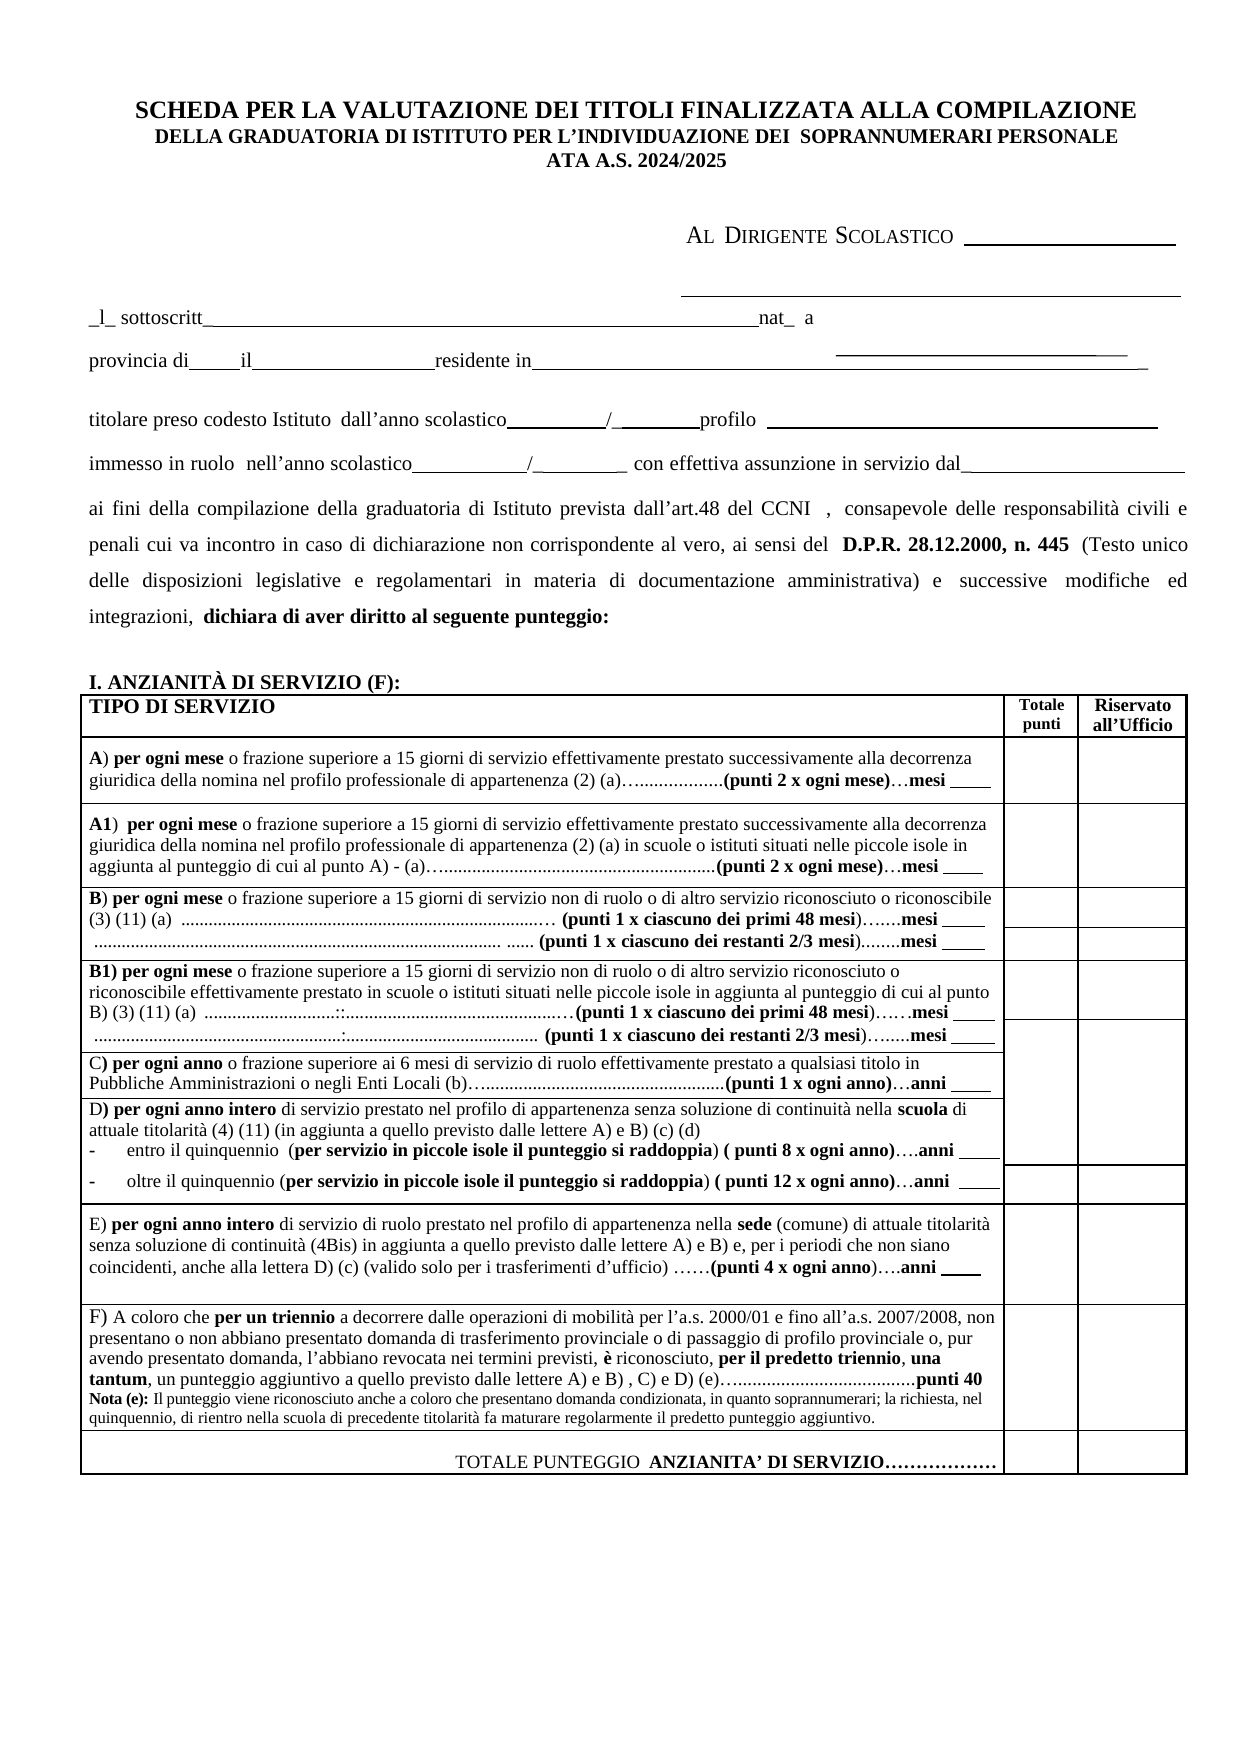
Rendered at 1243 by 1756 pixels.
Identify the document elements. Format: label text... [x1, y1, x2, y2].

table_cell D) per ogni anno intero di servizio prestato nel profilo di appartenenza senza soluzione di continuità nella scuola di attuale titolarità (4) (11) (in aggiunta a quello previsto dalle lettere A) e B) (c) (d) entro il quinquennio (per servizio in piccole isole il punteggio si raddoppia) ( punti 8 x ogni anno)….anni oltre il quinquennio (per servizio in piccole isole il punteggio si raddoppia) ( punti 12 x ogni anno)…anni [82, 1099, 1003, 1203]
table_cell [1005, 888, 1077, 927]
table_cell [1005, 1431, 1077, 1473]
text titolare preso codesto Istituto dall’anno scolastico /_ profilo [89, 406, 1201, 431]
table_cell [1079, 961, 1185, 1018]
table_cell [1005, 1305, 1077, 1430]
text ai fini della compilazione della graduatoria di Istituto prevista dall’art.48 del CCNI , consapevole delle responsabilità civili e penali cui va incontro in caso di dichiarazione non corrispondente al vero, ai sensi del D.P.R. 28.12.2000, n. 445 (Testo unico delle disposizioni legislative e regolamentari in materia di documentazione amministrativa) e successive modifiche ed integrazioni, dichiara di aver diritto al seguente punteggio: [89, 496, 1188, 628]
table_cell [1079, 1020, 1185, 1164]
table_cell E) per ogni anno intero di servizio di ruolo prestato nel profilo di appartenenza nella sede (comune) di attuale titolarità senza soluzione di continuità (4Bis) in aggiunta a quello previsto dalle lettere A) e B) e, per i periodi che non siano coincidenti, anche alla lettera D) (c) (valido solo per i trasferimenti d’ufficio) ……(punti 4 x ogni anno)….anni [82, 1205, 1003, 1303]
list ANZIANITÀ DI SERVIZIO (F): [89, 669, 1201, 694]
table_cell [1005, 961, 1077, 1018]
text AL DIRIGENTE SCOLASTICO [686, 220, 1201, 248]
table_cell B) per ogni mese o frazione superiore a 15 giorni di servizio non di ruolo o di altro servizio riconosciuto o riconoscibile (3) (11) (a) ..............................................................................… (punti 1 x ciascuno dei primi 48 mesi)… mesi ......................................................................................... ...... (punti 1 x ciascuno dei restanti 2/3 mesi) mesi [82, 888, 1003, 959]
table_cell [1005, 1166, 1077, 1203]
table_header TIPO DI SERVIZIO [82, 696, 1003, 736]
table_cell [1079, 738, 1185, 803]
table_cell C) per ogni anno o frazione superiore ai 6 mesi di servizio di ruolo effettivamente prestato a qualsiasi titolo in Pubbliche Amministrazioni o negli Enti Locali (b)… (punti 1 x ogni anno)…anni [82, 1053, 1003, 1098]
table_cell [1079, 1166, 1185, 1203]
text provincia di il residente in _ [89, 348, 1201, 372]
table_cell B1) per ogni mese o frazione superiore a 15 giorni di servizio non di ruolo o di altro servizio riconosciuto o riconoscibile effettivamente prestato in scuole o istituti situati nelle piccole isole in aggiunta al punteggio di cui al punto B) (3) (11) (a) ............................::.............................................…(punti 1 x ciascuno dei primi 48 mesi)… mesi ......................................................:.......................................... (punti 1 x ciascuno dei restanti 2/3 mesi)… mesi [82, 961, 1003, 1051]
table_cell [1005, 1205, 1077, 1303]
table_cell [1005, 928, 1077, 959]
table_cell [1079, 1431, 1185, 1473]
table_cell [1079, 1205, 1185, 1303]
table_cell A1) per ogni mese o frazione superiore a 15 giorni di servizio effettivamente prestato successivamente alla decorrenza giuridica della nomina nel profilo professionale di appartenenza (2) (a) in scuole o istituti situati nelle piccole isole in aggiunta al punteggio di cui al punto A) - (a)… (punti 2 x ogni mese)…mesi [82, 804, 1003, 886]
table_cell [1079, 804, 1185, 886]
text immesso in ruolo nell’anno scolastico /_ _ con effettiva assunzione in servizio dal_ [89, 451, 1201, 475]
table_cell [1005, 1020, 1077, 1164]
text SCHEDA PER LA VALUTAZIONE DEI TITOLI FINALIZZATA ALLA COMPILAZIONE DELLA GRADUATORIA DI ISTITUTO PER L’INDIVIDUAZIONE DEI SOPRANNUMERARI PERSONALE ATA A.S. 2024/2025 [134, 95, 1138, 172]
table_cell [1005, 738, 1077, 803]
table_cell A) per ogni mese o frazione superiore a 15 giorni di servizio effettivamente prestato successivamente alla decorrenza giuridica della nomina nel profilo professionale di appartenenza (2) (a)… (punti 2 x ogni mese)…mesi [82, 738, 1003, 803]
table_cell [1079, 888, 1185, 927]
table_cell [1005, 804, 1077, 886]
table_cell F) A coloro che per un triennio a decorrere dalle operazioni di mobilità per l’a.s. 2000/01 e fino all’a.s. 2007/2008, non presentano o non abbiano presentato domanda di trasferimento provinciale o di passaggio di profilo provinciale o, pur avendo presentato domanda, l’abbiano revocata nei termini previsti, è riconosciuto, per il predetto triennio, una tantum, un punteggio aggiuntivo a quello previsto dalle lettere A) e B) , C) e D) (e)… punti 40 Nota (e): Il punteggio viene riconosciuto anche a coloro che presentano domanda condizionata, in quanto soprannumerari; la richiesta, nel quinquennio, di rientro nella scuola di precedente titolarità fa maturare regolarmente il predetto punteggio aggiuntivo. [82, 1305, 1003, 1430]
table_cell TOTALE PUNTEGGIO ANZIANITA’ DI SERVIZIO……………… [82, 1431, 1003, 1473]
text _l_ sottoscritt_ nat_ a [89, 305, 1201, 329]
table_header Riservato all’Ufficio [1079, 696, 1185, 736]
table_cell [1079, 1305, 1185, 1430]
table_header Totale punti [1005, 696, 1077, 736]
table_cell [1079, 928, 1185, 959]
